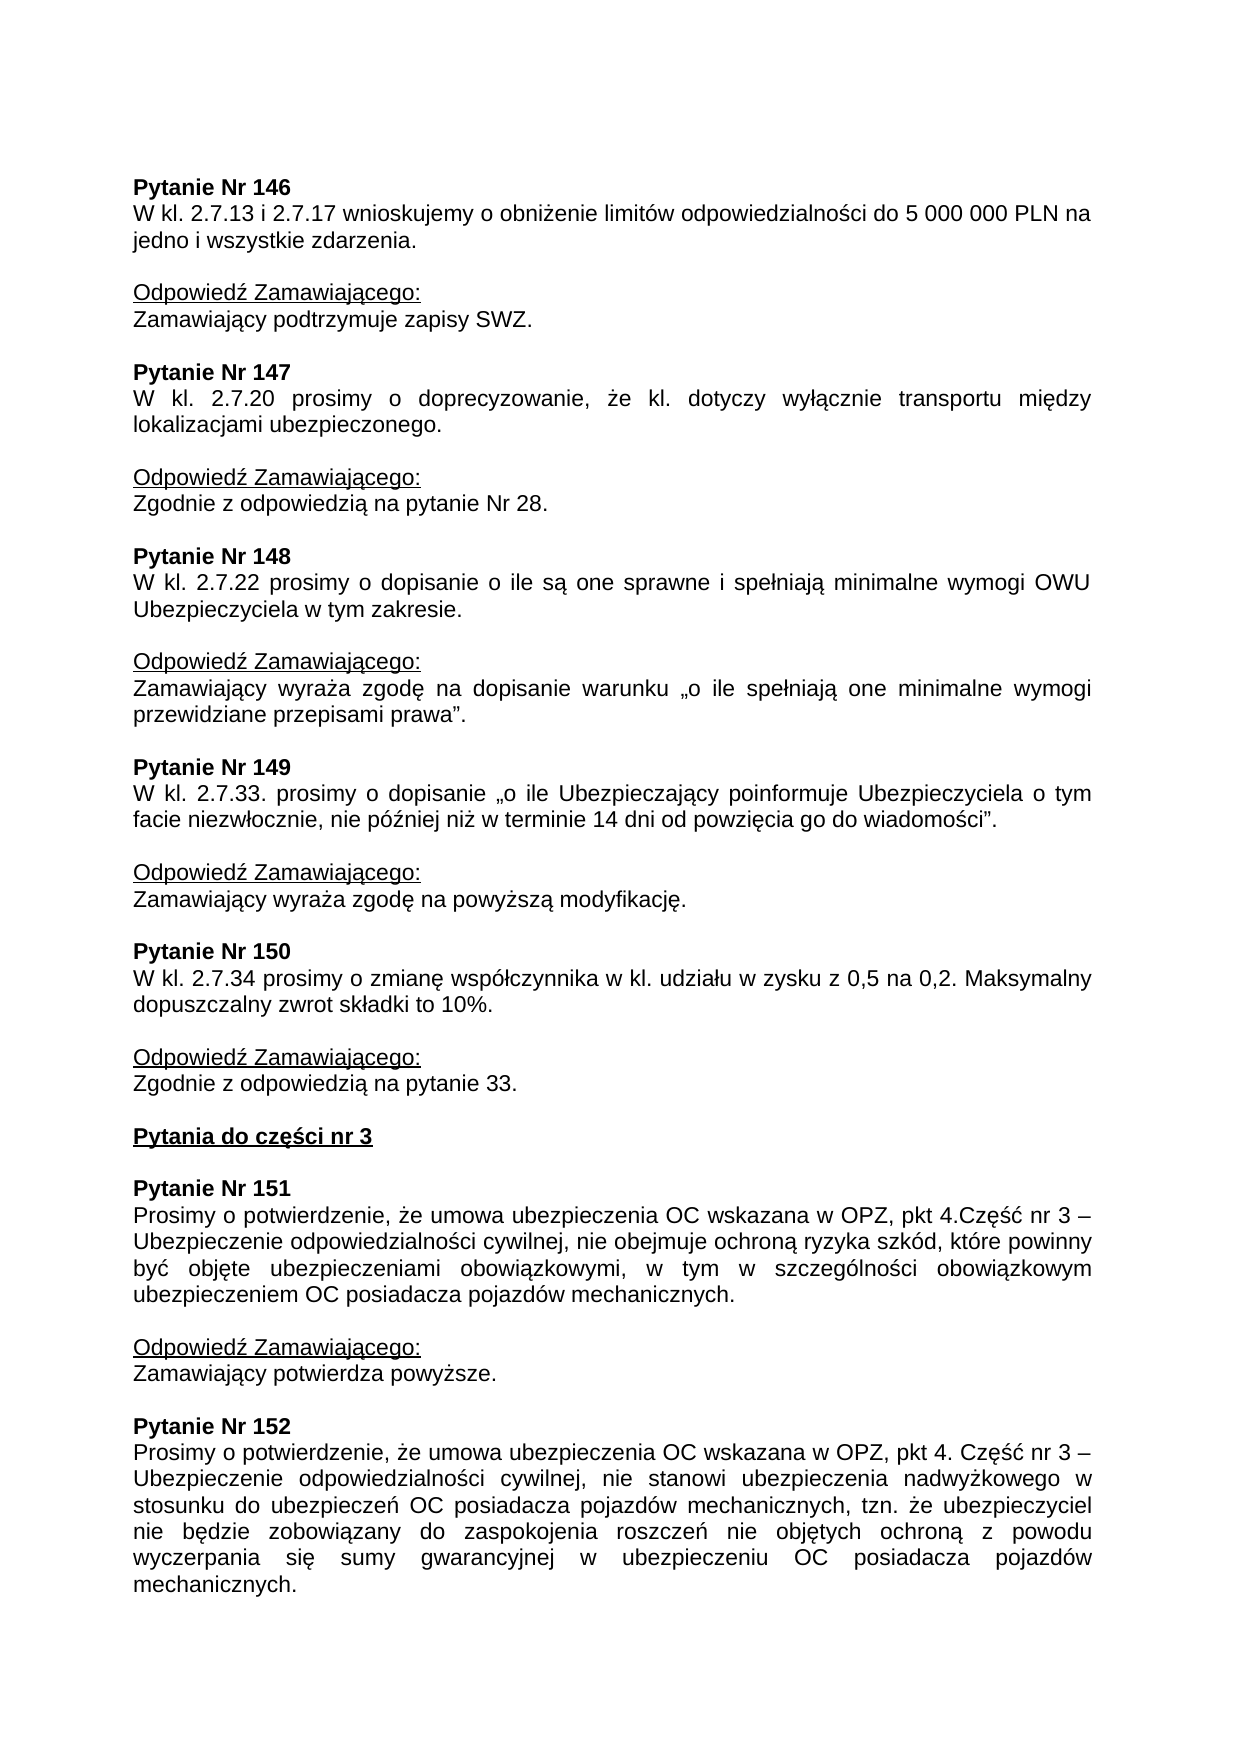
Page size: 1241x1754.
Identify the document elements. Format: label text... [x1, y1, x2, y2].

text Odpowiedź Zamawiającego: [133, 1044, 1093, 1070]
text W kl. 2.7.22 prosimy o dopisanie o ile są one sprawne i spełniają minimalne wymogi OWU Ubezpieczyciela w tym zakresie. [133, 569, 1093, 622]
text W kl. 2.7.20 prosimy o doprecyzowanie, że kl. dotyczy wyłącznie transportu między lokalizacjami ubezpieczonego. [133, 385, 1093, 437]
text Zamawiający wyraża zgodę na powyższą modyfikację. [133, 886, 1093, 912]
text Odpowiedź Zamawiającego: [133, 464, 1093, 490]
text Pytania do części nr 3 [133, 1123, 1093, 1149]
text W kl. 2.7.33. prosimy o dopisanie „o ile Ubezpieczający poinformuje Ubezpieczyciela o tym facie niezwłocznie, nie później niż w terminie 14 dni od powzięcia go do wiadomości”. [133, 780, 1093, 833]
text Zamawiający wyraża zgodę na dopisanie warunku „o ile spełniają one minimalne wymogi przewidziane przepisami prawa”. [133, 675, 1093, 727]
text W kl. 2.7.13 i 2.7.17 wnioskujemy o obniżenie limitów odpowiedzialności do 5 000 000 PLN na jedno i wszystkie zdarzenia. [133, 200, 1093, 253]
text Zgodnie z odpowiedzią na pytanie 33. [133, 1070, 1093, 1096]
text Prosimy o potwierdzenie, że umowa ubezpieczenia OC wskazana w OPZ, pkt 4. Część nr 3 – Ubezpieczenie odpowiedzialności cywilnej, nie stanowi ubezpieczenia nadwyżkowego w stosunku do ubezpieczeń OC posiadacza pojazdów mechanicznych, tzn. że ubezpieczyciel nie będzie zobowiązany do zaspokojenia roszczeń nie objętych ochroną z powodu wyczerpania się sumy gwarancyjnej w ubezpieczeniu OC posiadacza pojazdów mechanicznych. [133, 1439, 1093, 1597]
text Zgodnie z odpowiedzią na pytanie Nr 28. [133, 490, 1093, 517]
text Odpowiedź Zamawiającego: [133, 1333, 1093, 1360]
text Odpowiedź Zamawiającego: [133, 279, 1093, 306]
text Zamawiający podtrzymuje zapisy SWZ. [133, 306, 1093, 332]
text Zamawiający potwierdza powyższe. [133, 1360, 1093, 1386]
text Odpowiedź Zamawiającego: [133, 648, 1093, 675]
text Odpowiedź Zamawiającego: [133, 859, 1093, 886]
text Prosimy o potwierdzenie, że umowa ubezpieczenia OC wskazana w OPZ, pkt 4.Część nr 3 – Ubezpieczenie odpowiedzialności cywilnej, nie obejmuje ochroną ryzyka szkód, które powinny być objęte ubezpieczeniami obowiązkowymi, w tym w szczególności obowiązkowym ubezpieczeniem OC posiadacza pojazdów mechanicznych. [133, 1202, 1093, 1307]
text W kl. 2.7.34 prosimy o zmianę współczynnika w kl. udziału w zysku z 0,5 na 0,2. Maksymalny dopuszczalny zwrot składki to 10%. [133, 964, 1093, 1017]
